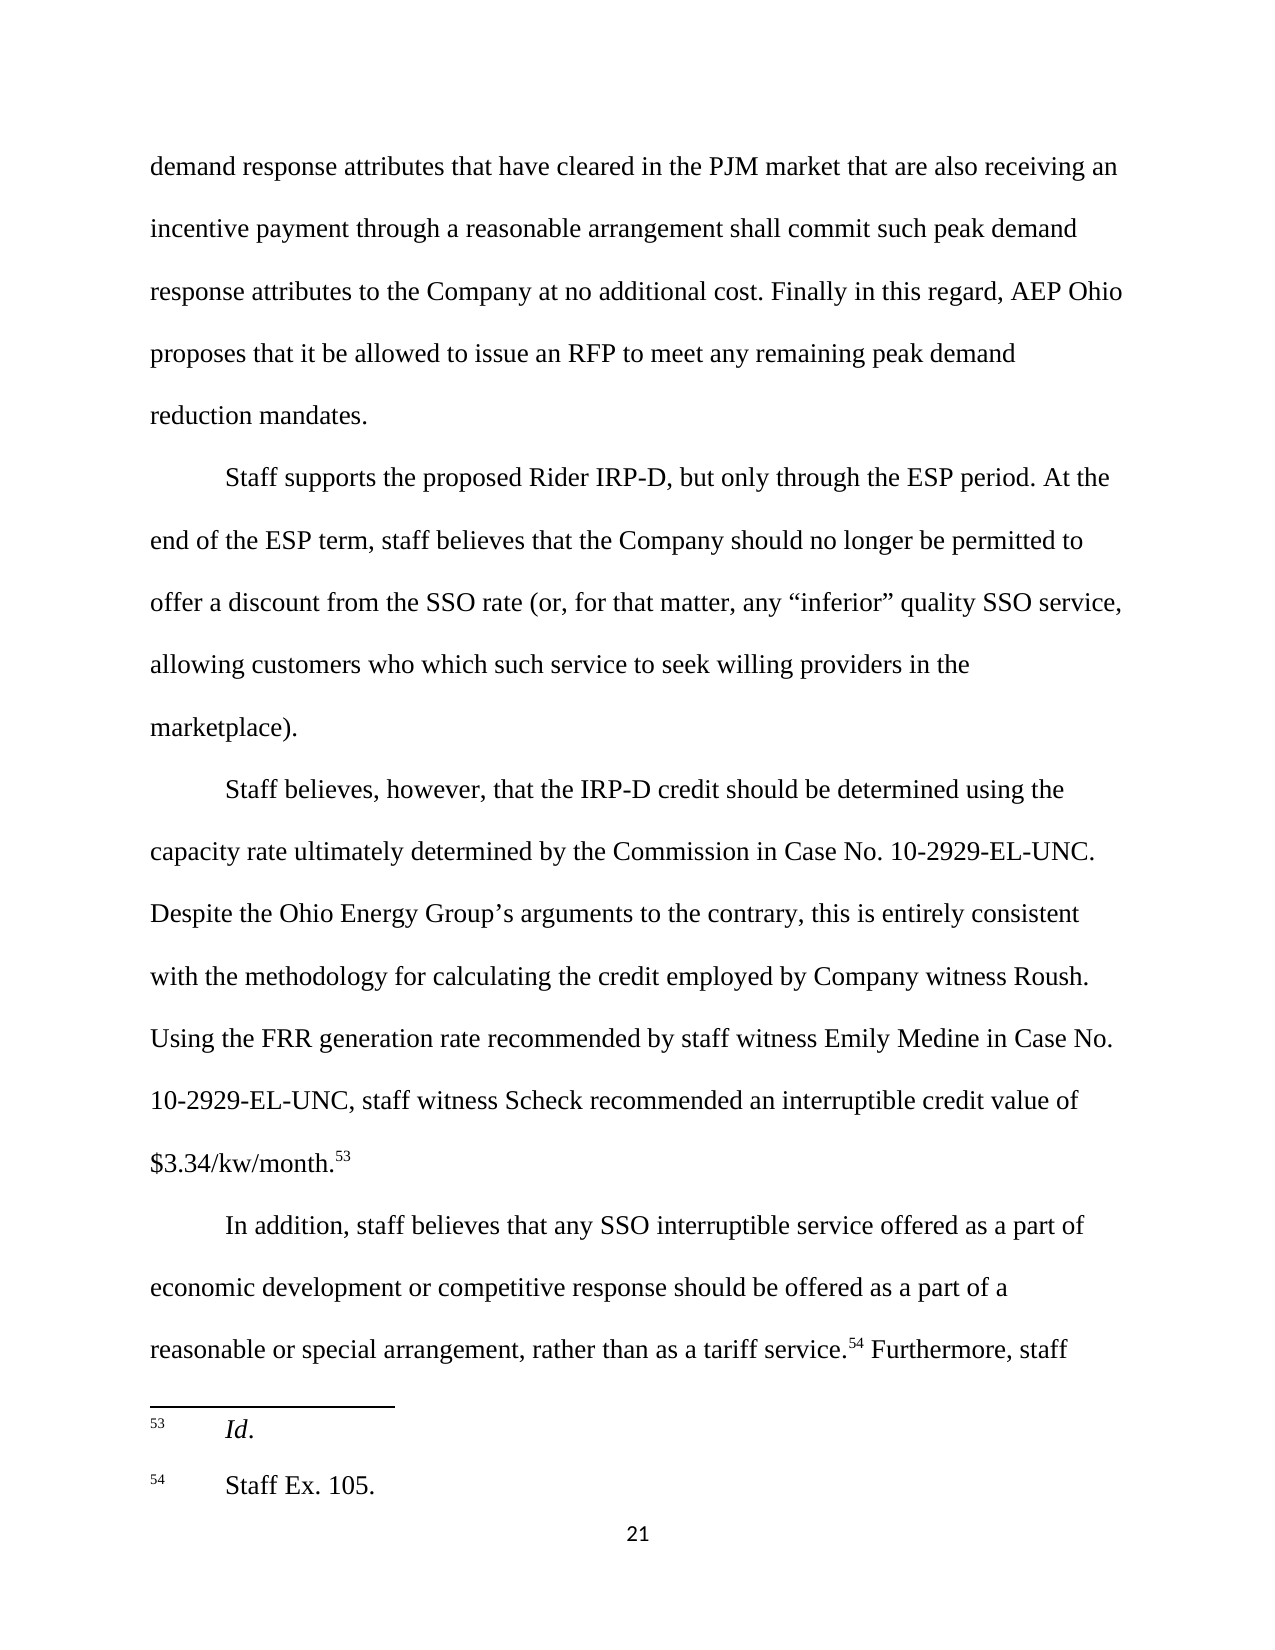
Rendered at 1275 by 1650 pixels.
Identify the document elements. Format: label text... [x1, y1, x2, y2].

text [150, 150, 1125, 430]
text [150, 1209, 1125, 1365]
text Staff supports the proposed Rider IRP-D, but only through the ESP period. At the end of the ESP term, staff believes that the Company should no longer be permitted to offer a discount from the SSO rate (or, for that matter, any “inferior” quality SSO service, allowing customers who which such service to seek willing providers in the marketplace). [150, 461, 1125, 742]
text Staff believes, however, that the IRP-D credit should be determined using the capacity rate ultimately determined by the Commission in Case No. 10-2929-EL-UNC. Despite the Ohio Energy Group’s arguments to the contrary, this is entirely consistent with the methodology for calculating the credit employed by Company witness Roush. Using the FRR generation rate recommended by staff witness Emily Medine in Case No. 10-2929-EL-UNC, staff witness Scheck recommended an interruptible credit value of $3.34/kw/month. [150, 773, 1125, 1178]
